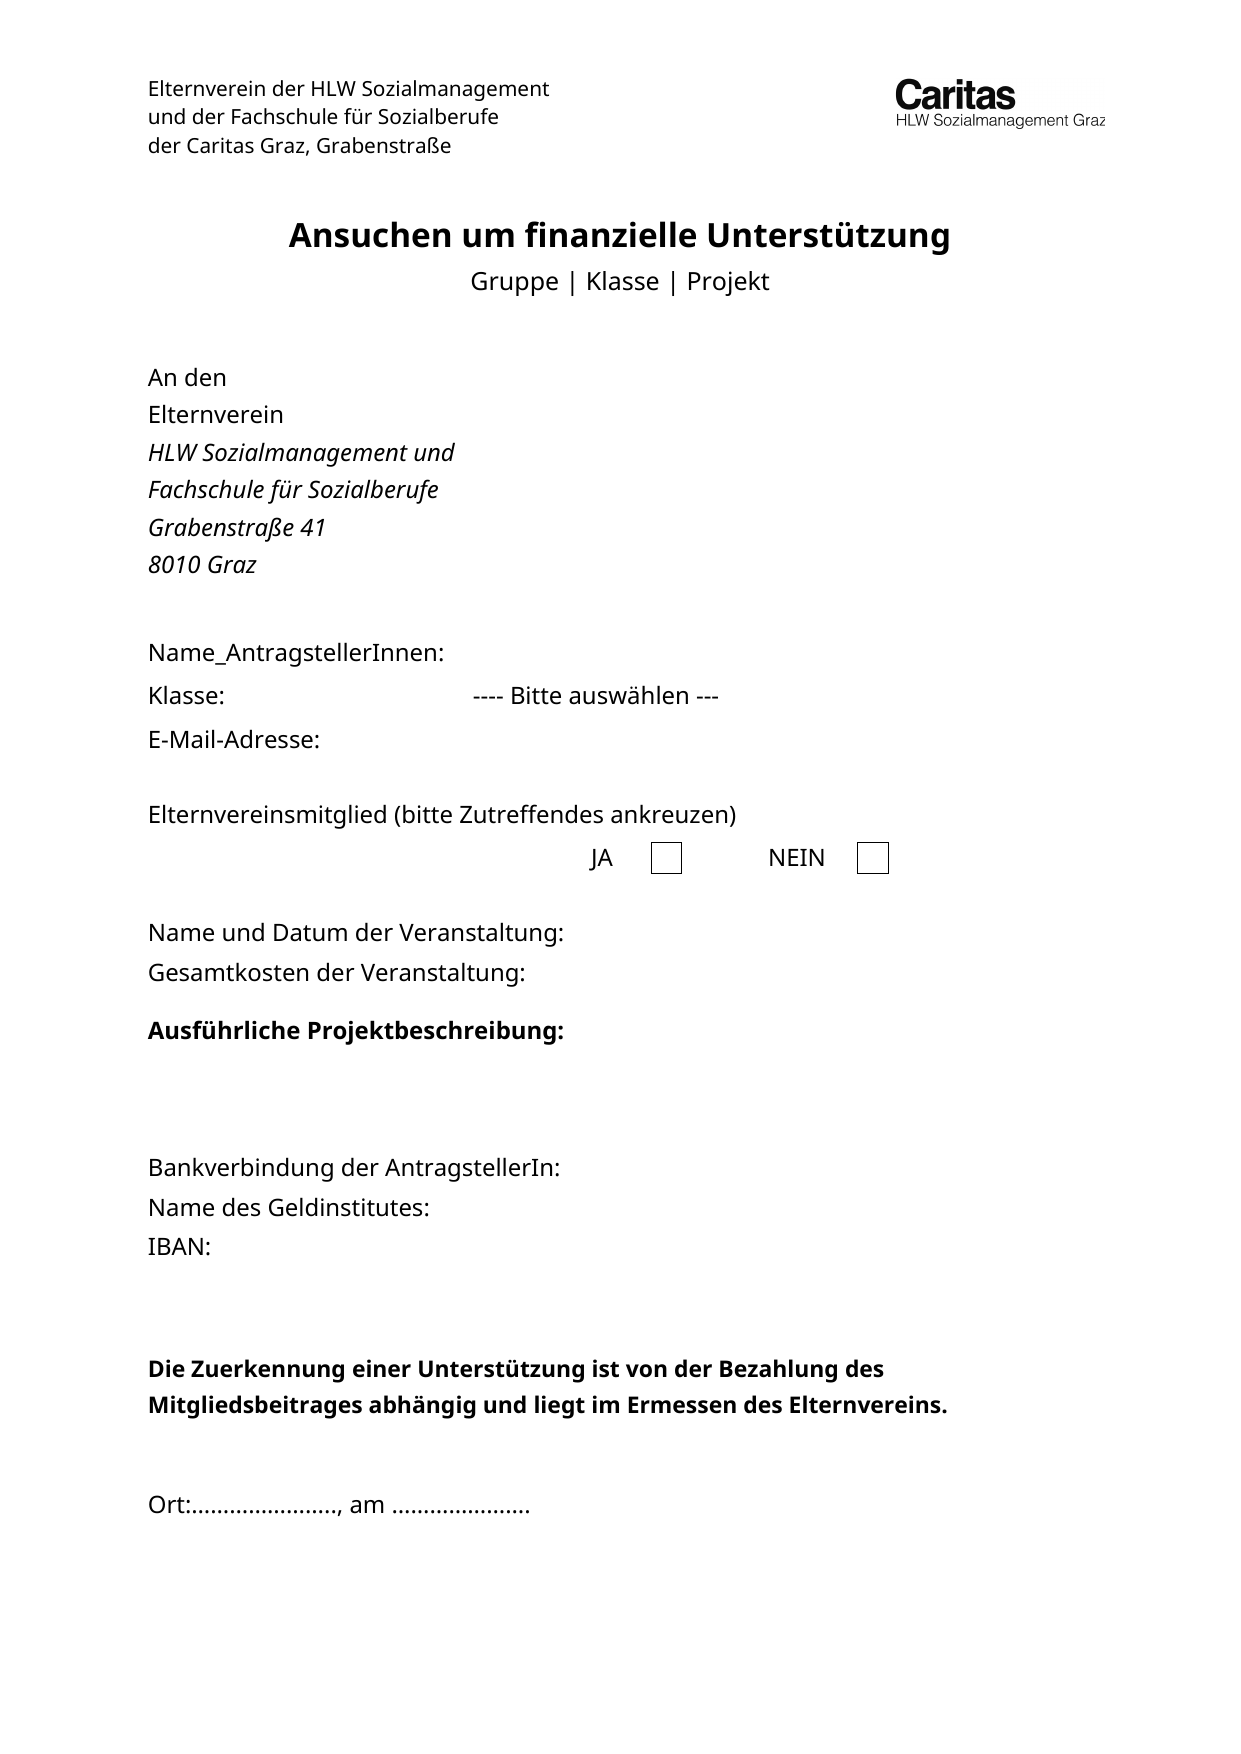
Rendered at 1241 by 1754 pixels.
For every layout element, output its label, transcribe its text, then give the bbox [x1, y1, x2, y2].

text Name und Datum der Veranstaltung: [148, 916, 1092, 949]
text Klasse: [148, 679, 1122, 712]
text An den [148, 361, 1092, 393]
text E-Mail-Adresse: [148, 723, 1122, 755]
text Bankverbindung der AntragstellerIn: [148, 1151, 1092, 1184]
text Elternverein [148, 398, 1092, 431]
text Elternvereinsmitglied (bitte Zutreffendes ankreuzen) [148, 797, 1092, 830]
text Gesamtkosten der Veranstaltung: [148, 956, 1092, 988]
text Name_AntragstellerInnen: [148, 635, 1122, 668]
text Ansuchen um finanzielle Unterstützung [148, 211, 1092, 257]
text HLW Sozialmanagement und [148, 436, 1092, 468]
picture [895, 78, 1105, 129]
text Name des Geldinstitutes: [148, 1191, 1092, 1223]
text JA NEIN [148, 841, 1092, 874]
text Gruppe | Klasse | Projekt [148, 263, 1092, 298]
text Die Zuerkennung einer Unterstützung ist von der Bezahlung des Mitgliedsbeitrages abhängig und liegt im Ermessen des Elternvereins. [148, 1353, 1092, 1421]
text 8010 Graz [148, 548, 1092, 581]
text Grabenstraße 41 [148, 511, 1092, 543]
text IBAN: [148, 1230, 1092, 1263]
text Ausführliche Projektbeschreibung: [148, 1014, 1092, 1046]
text Ort:………………….., am …………………. [148, 1488, 1092, 1520]
text Fachschule für Sozialberufe [148, 473, 1092, 506]
